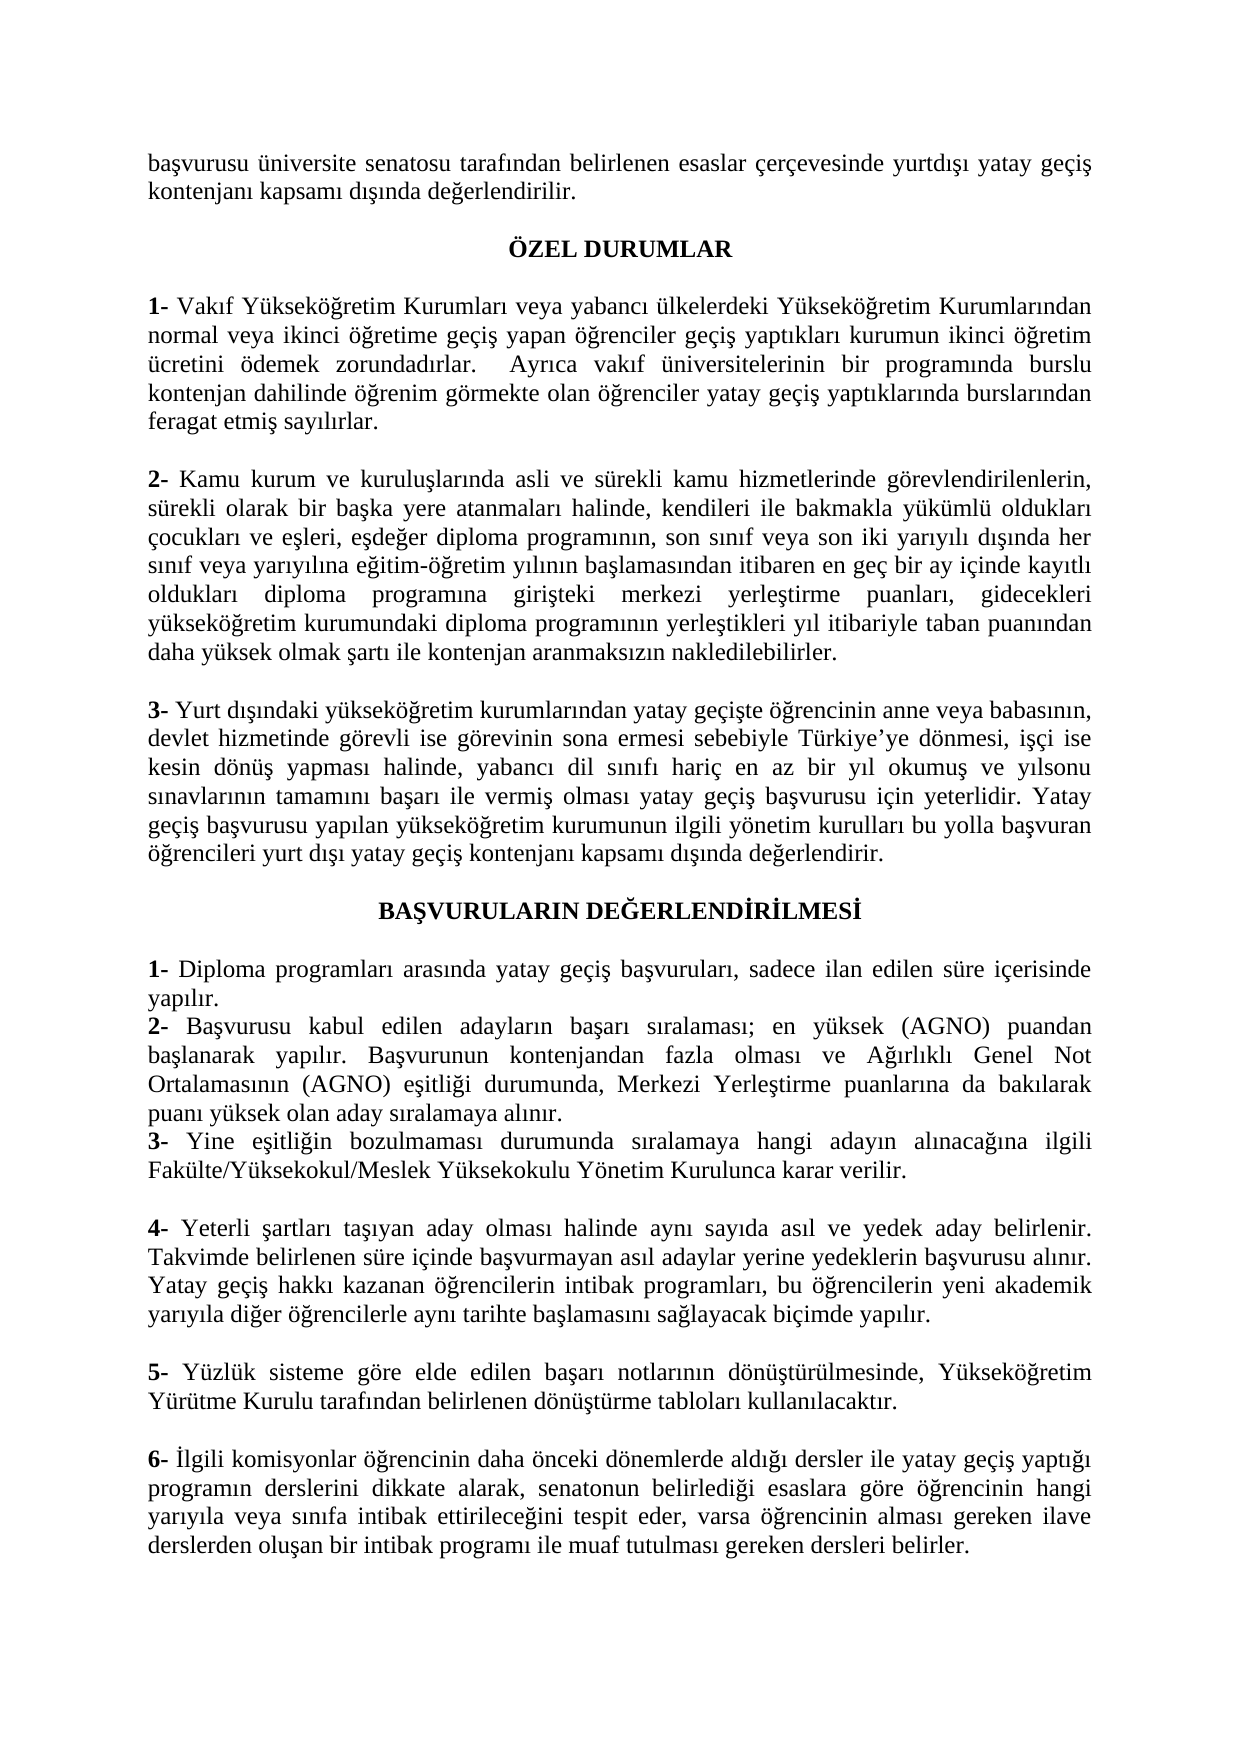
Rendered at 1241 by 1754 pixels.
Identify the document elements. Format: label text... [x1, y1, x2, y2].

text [148, 148, 1093, 205]
text ÖZEL DURUMLAR [148, 234, 1093, 263]
text 2- Başvurusu kabul edilen adayların başarı sıralaması; en yüksek (AGNO) puandan başlanarak yapılır. Başvurunun kontenjandan fazla olması ve Ağırlıklı Genel Not Ortalamasının (AGNO) eşitliği durumunda, Merkezi Yerleştirme puanlarına da bakılarak puanı yüksek olan aday sıralamaya alınır. [148, 1011, 1093, 1126]
text 3- Yurt dışındaki yükseköğretim kurumlarından yatay geçişte öğrencinin anne veya babasının, devlet hizmetinde görevli ise görevinin sona ermesi sebebiyle Türkiye’ye dönmesi, işçi ise kesin dönüş yapması halinde, yabancı dil sınıfı hariç en az bir yıl okumuş ve yılsonu sınavlarının tamamını başarı ile vermiş olması yatay geçiş başvurusu için yeterlidir. Yatay geçiş başvurusu yapılan yükseköğretim kurumunun ilgili yönetim kurulları bu yolla başvuran öğrencileri yurt dışı yatay geçiş kontenjanı kapsamı dışında değerlendirir. [148, 695, 1093, 867]
text 2- Kamu kurum ve kuruluşlarında asli ve sürekli kamu hizmetlerinde görevlendirilenlerin, sürekli olarak bir başka yere atanmaları halinde, kendileri ile bakmakla yükümlü oldukları çocukları ve eşleri, eşdeğer diploma programının, son sınıf veya son iki yarıyılı dışında her sınıf veya yarıyılına eğitim-öğretim yılının başlamasından itibaren en geç bir ay içinde kayıtlı oldukları diploma programına girişteki merkezi yerleştirme puanları, gidecekleri yükseköğretim kurumundaki diploma programının yerleştikleri yıl itibariyle taban puanından daha yüksek olmak şartı ile kontenjan aranmaksızın nakledilebilirler. [148, 464, 1093, 666]
text 1- Diploma programları arasında yatay geçiş başvuruları, sadece ilan edilen süre içerisinde yapılır. [148, 925, 1093, 1011]
text 6- İlgili komisyonlar öğrencinin daha önceki dönemlerde aldığı dersler ile yatay geçiş yaptığı programın derslerini dikkate alarak, senatonun belirlediği esaslara göre öğrencinin hangi yarıyıla veya sınıfa intibak ettirileceğini tespit eder, varsa öğrencinin alması gereken ilave derslerden oluşan bir intibak programı ile muaf tutulması gereken dersleri belirler. [148, 1444, 1093, 1559]
text 4- Yeterli şartları taşıyan aday olması halinde aynı sayıda asıl ve yedek aday belirlenir. Takvimde belirlenen süre içinde başvurmayan asıl adaylar yerine yedeklerin başvurusu alınır. Yatay geçiş hakkı kazanan öğrencilerin intibak programları, bu öğrencilerin yeni akademik yarıyıla diğer öğrencilerle aynı tarihte başlamasını sağlayacak biçimde yapılır. [148, 1213, 1093, 1328]
text 1- Vakıf Yükseköğretim Kurumları veya yabancı ülkelerdeki Yükseköğretim Kurumlarından normal veya ikinci öğretime geçiş yapan öğrenciler geçiş yaptıkları kurumun ikinci öğretim ücretini ödemek zorundadırlar. Ayrıca vakıf üniversitelerinin bir programında burslu kontenjan dahilinde öğrenim görmekte olan öğrenciler yatay geçiş yaptıklarında burslarından feragat etmiş sayılırlar. [148, 291, 1093, 435]
text 3- Yine eşitliğin bozulmaması durumunda sıralamaya hangi adayın alınacağına ilgili Fakülte/Yüksekokul/Meslek Yüksekokulu Yönetim Kurulunca karar verilir. [148, 1126, 1093, 1184]
text BAŞVURULARIN DEĞERLENDİRİLMESİ [148, 896, 1093, 925]
text 5- Yüzlük sisteme göre elde edilen başarı notlarının dönüştürülmesinde, Yükseköğretim Yürütme Kurulu tarafından belirlenen dönüştürme tabloları kullanılacaktır. [148, 1357, 1093, 1415]
